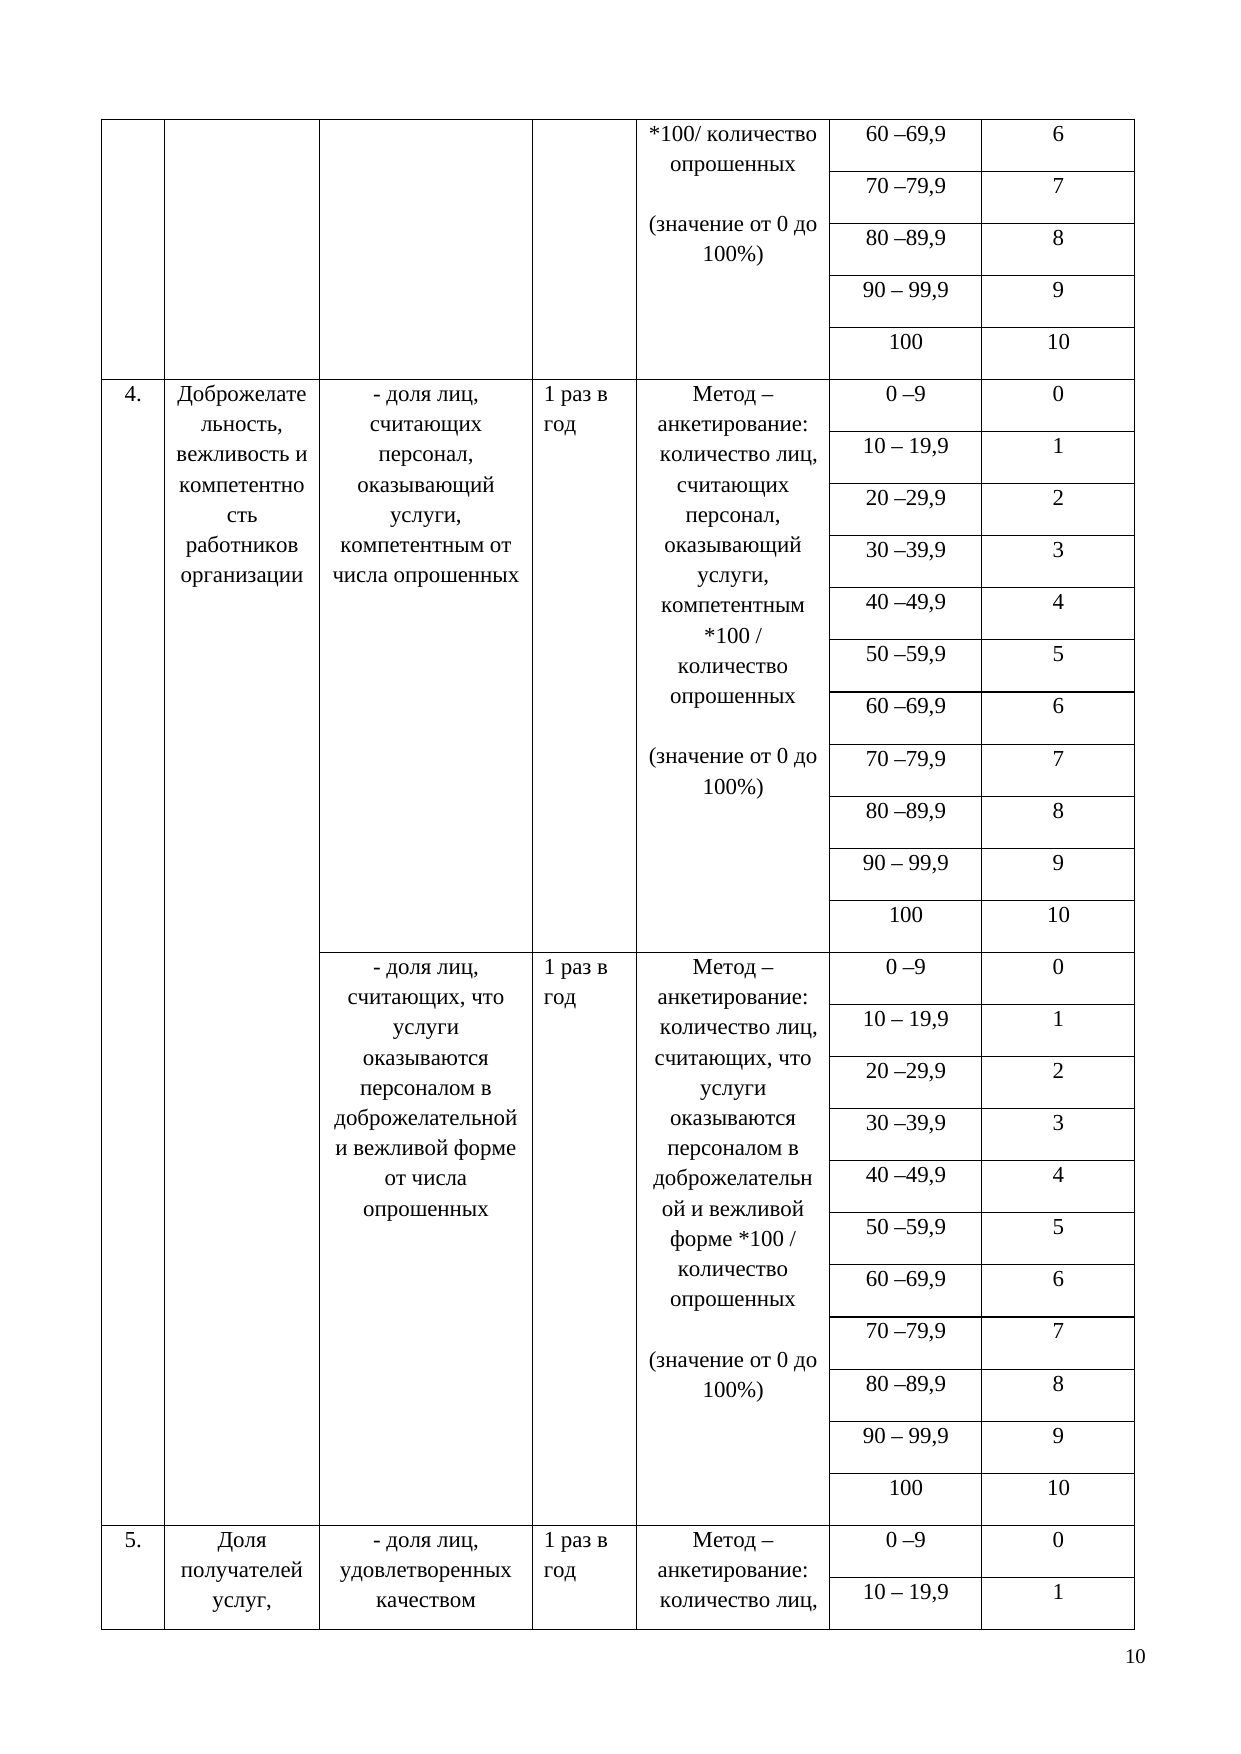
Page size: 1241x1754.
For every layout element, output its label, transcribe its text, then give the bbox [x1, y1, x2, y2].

table_cell 50 –59,9 [830, 1213, 981, 1264]
table_cell 9 [982, 1422, 1134, 1473]
table_cell 9 [982, 276, 1134, 327]
table_cell 40 –49,9 [830, 588, 981, 639]
table_cell 70 –79,9 [830, 172, 981, 223]
table_cell 50 –59,9 [830, 640, 981, 691]
table_cell 0 –9 [830, 953, 981, 1004]
table_cell 1 [982, 432, 1134, 483]
table_cell 0 –9 [830, 1526, 981, 1577]
table_cell 80 –89,9 [830, 797, 981, 848]
table_cell 8 [982, 224, 1134, 275]
table_cell 10 – 19,9 [830, 1578, 981, 1629]
table_cell 80 –89,9 [830, 224, 981, 275]
table_cell - доля лиц, считающих, что услуги оказываются персоналом в доброжелательной и вежливой форме от числа опрошенных [320, 953, 532, 1525]
table_cell 0 [982, 953, 1134, 1004]
table_cell 7 [982, 745, 1134, 796]
table_cell 5. [102, 1526, 164, 1629]
table_cell 60 –69,9 [830, 1265, 981, 1316]
table_cell Метод – анкетирование: количество лиц, считающих, что услуги оказываются персоналом в доброжелательной и вежливой форме *100 / количество опрошенных (значение от 0 до 100%) [637, 953, 829, 1525]
table_cell 4. [102, 380, 164, 1525]
table_cell 6 [982, 693, 1134, 743]
table_cell 90 – 99,9 [830, 849, 981, 900]
table_cell 70 –79,9 [830, 1318, 981, 1368]
table_cell 20 –29,9 [830, 484, 981, 535]
table_cell 0 [982, 1526, 1134, 1577]
table_cell 30 –39,9 [830, 1109, 981, 1160]
table_cell 10 [982, 328, 1134, 379]
table_cell 10 [982, 1474, 1134, 1525]
table_cell 1 раз в год [533, 1526, 636, 1629]
table_cell Метод – анкетирование: количество лиц, удовлетворенных качеством оказания услуг в учреждении *100 / количество опрошенных (значение от 0 до 100%) [637, 1526, 829, 1629]
table_cell 6 [982, 1265, 1134, 1316]
table_cell 1 [982, 1578, 1134, 1629]
table_cell 60 –69,9 [830, 693, 981, 743]
table_cell 3 [982, 1109, 1134, 1160]
table_cell 90 – 99,9 [830, 1422, 981, 1473]
table_cell 4 [982, 588, 1134, 639]
table_cell 2 [982, 484, 1134, 535]
table_cell 5 [982, 640, 1134, 691]
table_cell 2 [982, 1057, 1134, 1108]
table_cell Доброжелательность, вежливость и компетентность работников организации [165, 380, 319, 1525]
table_cell 7 [982, 172, 1134, 223]
table_cell - доля лиц, считающих персонал, оказывающий услуги, компетентным от числа опрошенных [320, 380, 532, 952]
table_cell 10 – 19,9 [830, 432, 981, 483]
table_cell 60 –69,9 [830, 120, 981, 171]
table_cell 70 –79,9 [830, 745, 981, 796]
table_cell 0 –9 [830, 380, 981, 431]
table_cell 1 [982, 1005, 1134, 1056]
table_cell 4 [982, 1161, 1134, 1212]
table_cell 3 [982, 536, 1134, 587]
table_cell 10 [982, 901, 1134, 952]
table_cell 30 –39,9 [830, 536, 981, 587]
table_cell 100 [830, 901, 981, 952]
table_cell - доля лиц, удовлетворенных качеством оказания услуг в учреждении от числа опрошенных [320, 1526, 532, 1629]
table_cell 1 раз в год [533, 380, 636, 952]
table_cell Доля получателей услуг, удовлетворенных качеством обслуживания в организации [165, 1526, 319, 1629]
table_cell Метод – анкетирование: количество лиц, считающих персонал, оказывающий услуги, компетентным *100 / количество опрошенных (значение от 0 до 100%) [637, 380, 829, 952]
table_cell 9 [982, 849, 1134, 900]
table_cell 5 [982, 1213, 1134, 1264]
table_cell 20 –29,9 [830, 1057, 981, 1108]
table_cell 1 раз в год [533, 953, 636, 1525]
table_cell 8 [982, 797, 1134, 848]
table_cell 90 – 99,9 [830, 276, 981, 327]
table_cell 80 –89,9 [830, 1370, 981, 1421]
table_cell 7 [982, 1318, 1134, 1368]
table_cell 100 [830, 328, 981, 379]
table_cell 100 [830, 1474, 981, 1525]
table_cell 40 –49,9 [830, 1161, 981, 1212]
table_cell 0 [982, 380, 1134, 431]
table_cell 6 [982, 120, 1134, 171]
table_cell 8 [982, 1370, 1134, 1421]
table_cell 10 – 19,9 [830, 1005, 981, 1056]
